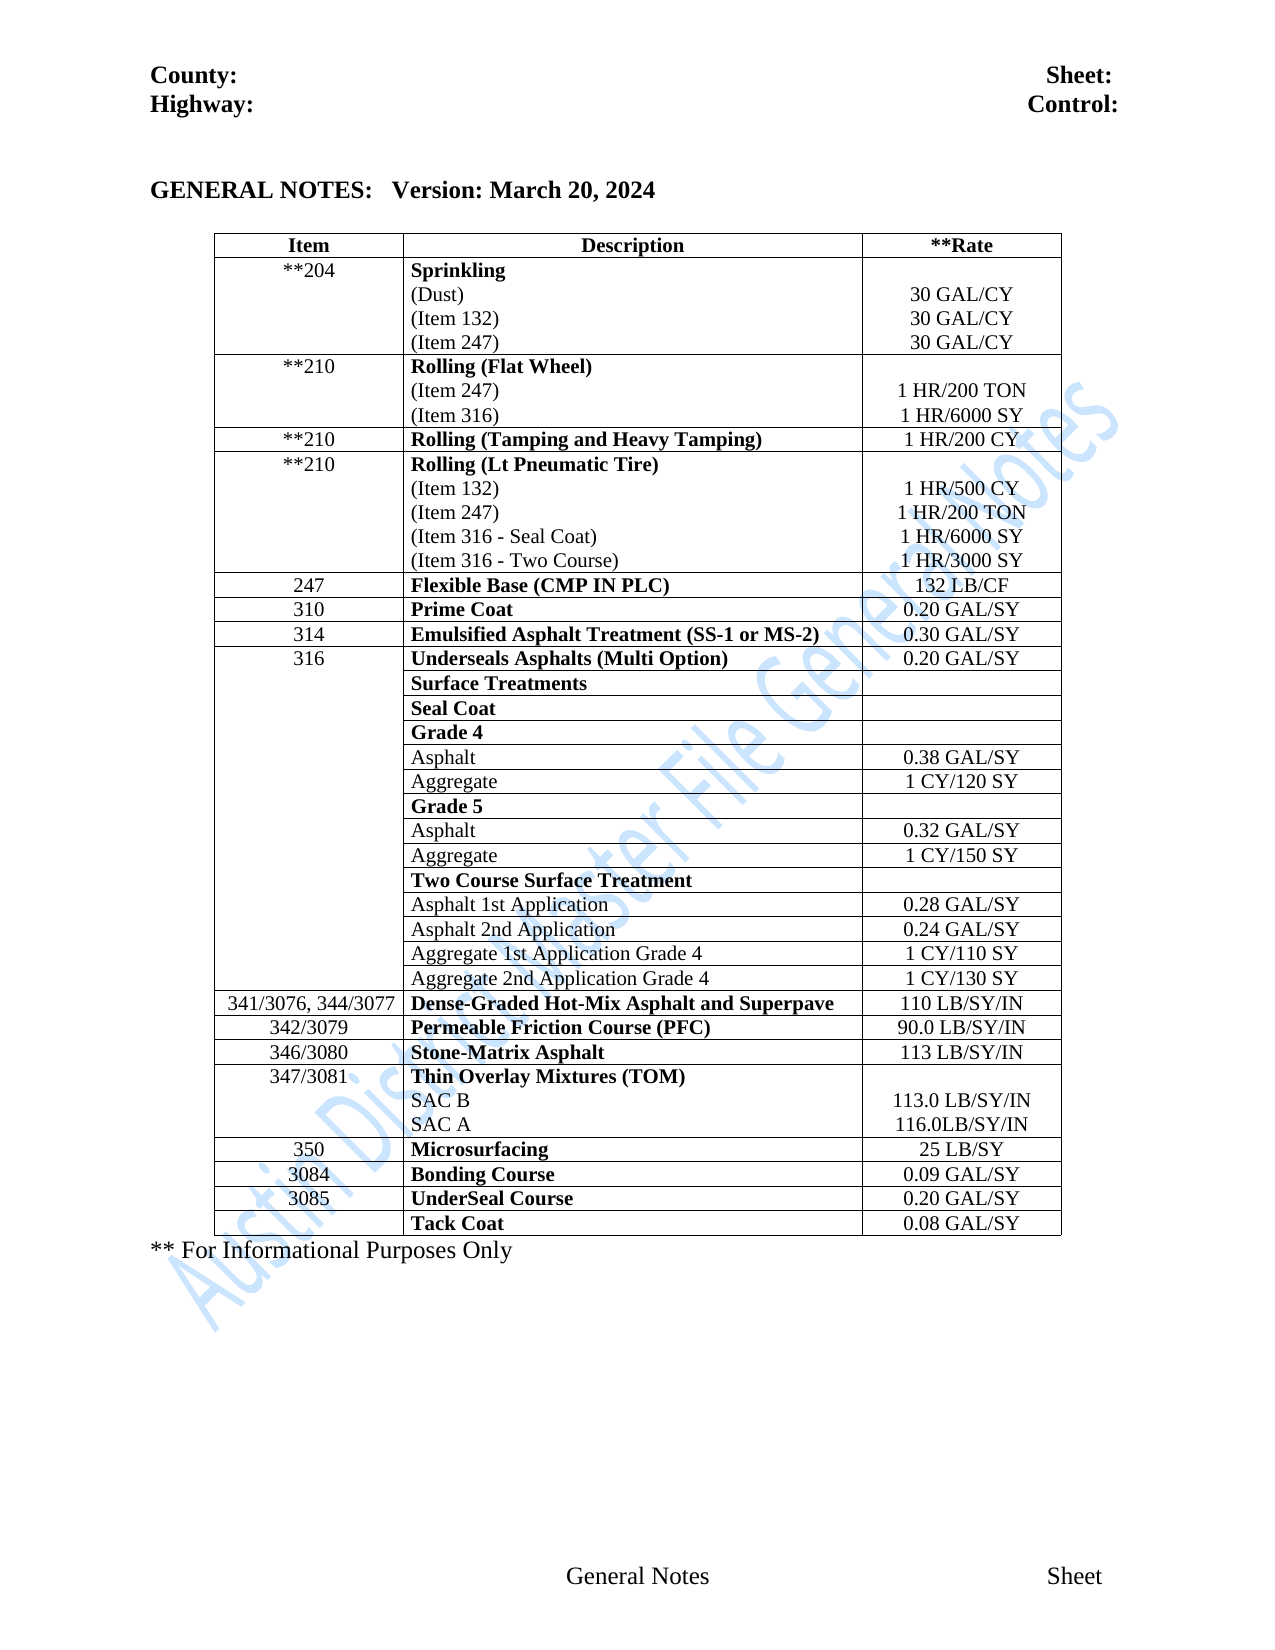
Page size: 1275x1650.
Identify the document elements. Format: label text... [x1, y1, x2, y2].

table_cell Asphalt 1st Application [404, 893, 862, 916]
table_cell Seal Coat [404, 696, 862, 719]
table_cell 350 [215, 1138, 403, 1161]
subtitle GENERAL NOTES: Version: March 20, 2024 [150, 175, 1125, 204]
table_cell 0.38 GAL/SY [863, 745, 1061, 769]
table_cell Underseals Asphalts (Multi Option) [404, 647, 862, 670]
table_cell 0.20 GAL/SY [863, 1187, 1061, 1210]
table_cell 0.32 GAL/SY [863, 819, 1061, 842]
table_cell Thin Overlay Mixtures (TOM) SAC B SAC A [404, 1065, 862, 1136]
table_cell 0.09 GAL/SY [863, 1162, 1061, 1186]
table_cell 3085 [215, 1187, 403, 1210]
table_cell 0.24 GAL/SY [863, 917, 1061, 941]
table_cell **204 [215, 258, 403, 354]
table_cell 347/3081 [215, 1065, 403, 1136]
table_cell 113.0 LB/SY/IN 116.0LB/SY/IN [863, 1065, 1061, 1136]
table_cell [863, 868, 1061, 892]
table_cell 3084 [215, 1162, 403, 1186]
table_cell 30 GAL/CY 30 GAL/CY 30 GAL/CY [863, 258, 1061, 354]
table_cell Aggregate [404, 770, 862, 793]
table_header **Rate [863, 234, 1061, 257]
table_cell Asphalt [404, 745, 862, 769]
table_cell 132 LB/CF [863, 573, 1061, 597]
table_cell 341/3076, 344/3077 [215, 991, 403, 1014]
table_cell Rolling (Lt Pneumatic Tire) (Item 132) (Item 247) (Item 316 - Seal Coat) (Item 316 - Two Course) [404, 452, 862, 572]
table_cell Permeable Friction Course (PFC) [404, 1016, 862, 1039]
table_cell Bonding Course [404, 1162, 862, 1186]
table_cell 90.0 LB/SY/IN [863, 1016, 1061, 1039]
table_cell UnderSeal Course [404, 1187, 862, 1210]
table_cell Emulsified Asphalt Treatment (SS-1 or MS-2) [404, 622, 862, 646]
table_cell 316 [215, 647, 403, 990]
table_cell Tack Coat [404, 1211, 862, 1235]
table_cell **210 [215, 355, 403, 427]
table_cell **210 [215, 452, 403, 572]
table_cell 346/3080 [215, 1040, 403, 1064]
table_cell 25 LB/SY [863, 1138, 1061, 1161]
table_cell Stone-Matrix Asphalt [404, 1040, 862, 1064]
table_cell Prime Coat [404, 598, 862, 621]
table_cell 0.20 GAL/SY [863, 598, 1061, 621]
table_cell [215, 1211, 403, 1235]
table_cell 1 HR/200 TON 1 HR/6000 SY [863, 355, 1061, 427]
table_cell 113 LB/SY/IN [863, 1040, 1061, 1064]
table_cell Microsurfacing [404, 1138, 862, 1161]
table_cell Aggregate 1st Application Grade 4 [404, 942, 862, 965]
table_cell 247 [215, 573, 403, 597]
table_cell Sprinkling (Dust) (Item 132) (Item 247) [404, 258, 862, 354]
table_cell 110 LB/SY/IN [863, 991, 1061, 1014]
table_cell [863, 721, 1061, 744]
table_cell **210 [215, 428, 403, 451]
table_cell [863, 696, 1061, 719]
table_cell Grade 4 [404, 721, 862, 744]
table_cell 1 HR/500 CY 1 HR/200 TON 1 HR/6000 SY 1 HR/3000 SY [863, 452, 1061, 572]
table_cell Two Course Surface Treatment [404, 868, 862, 892]
table_cell 0.08 GAL/SY [863, 1211, 1061, 1235]
table_cell 0.30 GAL/SY [863, 622, 1061, 646]
table_header Item [215, 234, 403, 257]
table_cell 0.20 GAL/SY [863, 647, 1061, 670]
table_cell 310 [215, 598, 403, 621]
table_cell Flexible Base (CMP IN PLC) [404, 573, 862, 597]
table_cell [863, 671, 1061, 695]
table_cell Asphalt 2nd Application [404, 917, 862, 941]
table_cell 1 CY/150 SY [863, 844, 1061, 867]
table_cell Surface Treatments [404, 671, 862, 695]
table_cell 1 HR/200 CY [863, 428, 1061, 451]
table_cell Aggregate [404, 844, 862, 867]
table_cell Rolling (Flat Wheel) (Item 247) (Item 316) [404, 355, 862, 427]
table_cell 314 [215, 622, 403, 646]
table_cell 1 CY/130 SY [863, 966, 1061, 990]
table_cell 1 CY/120 SY [863, 770, 1061, 793]
table_cell 1 CY/110 SY [863, 942, 1061, 965]
table_cell Rolling (Tamping and Heavy Tamping) [404, 428, 862, 451]
table_cell 342/3079 [215, 1016, 403, 1039]
text ** For Informational Purposes Only [150, 1235, 1125, 1264]
table_cell [863, 794, 1061, 818]
table_cell 0.28 GAL/SY [863, 893, 1061, 916]
table_cell Aggregate 2nd Application Grade 4 [404, 966, 862, 990]
table_cell Grade 5 [404, 794, 862, 818]
table_cell Asphalt [404, 819, 862, 842]
table_header Description [404, 234, 862, 257]
table_cell Dense-Graded Hot-Mix Asphalt and Superpave [404, 991, 862, 1014]
